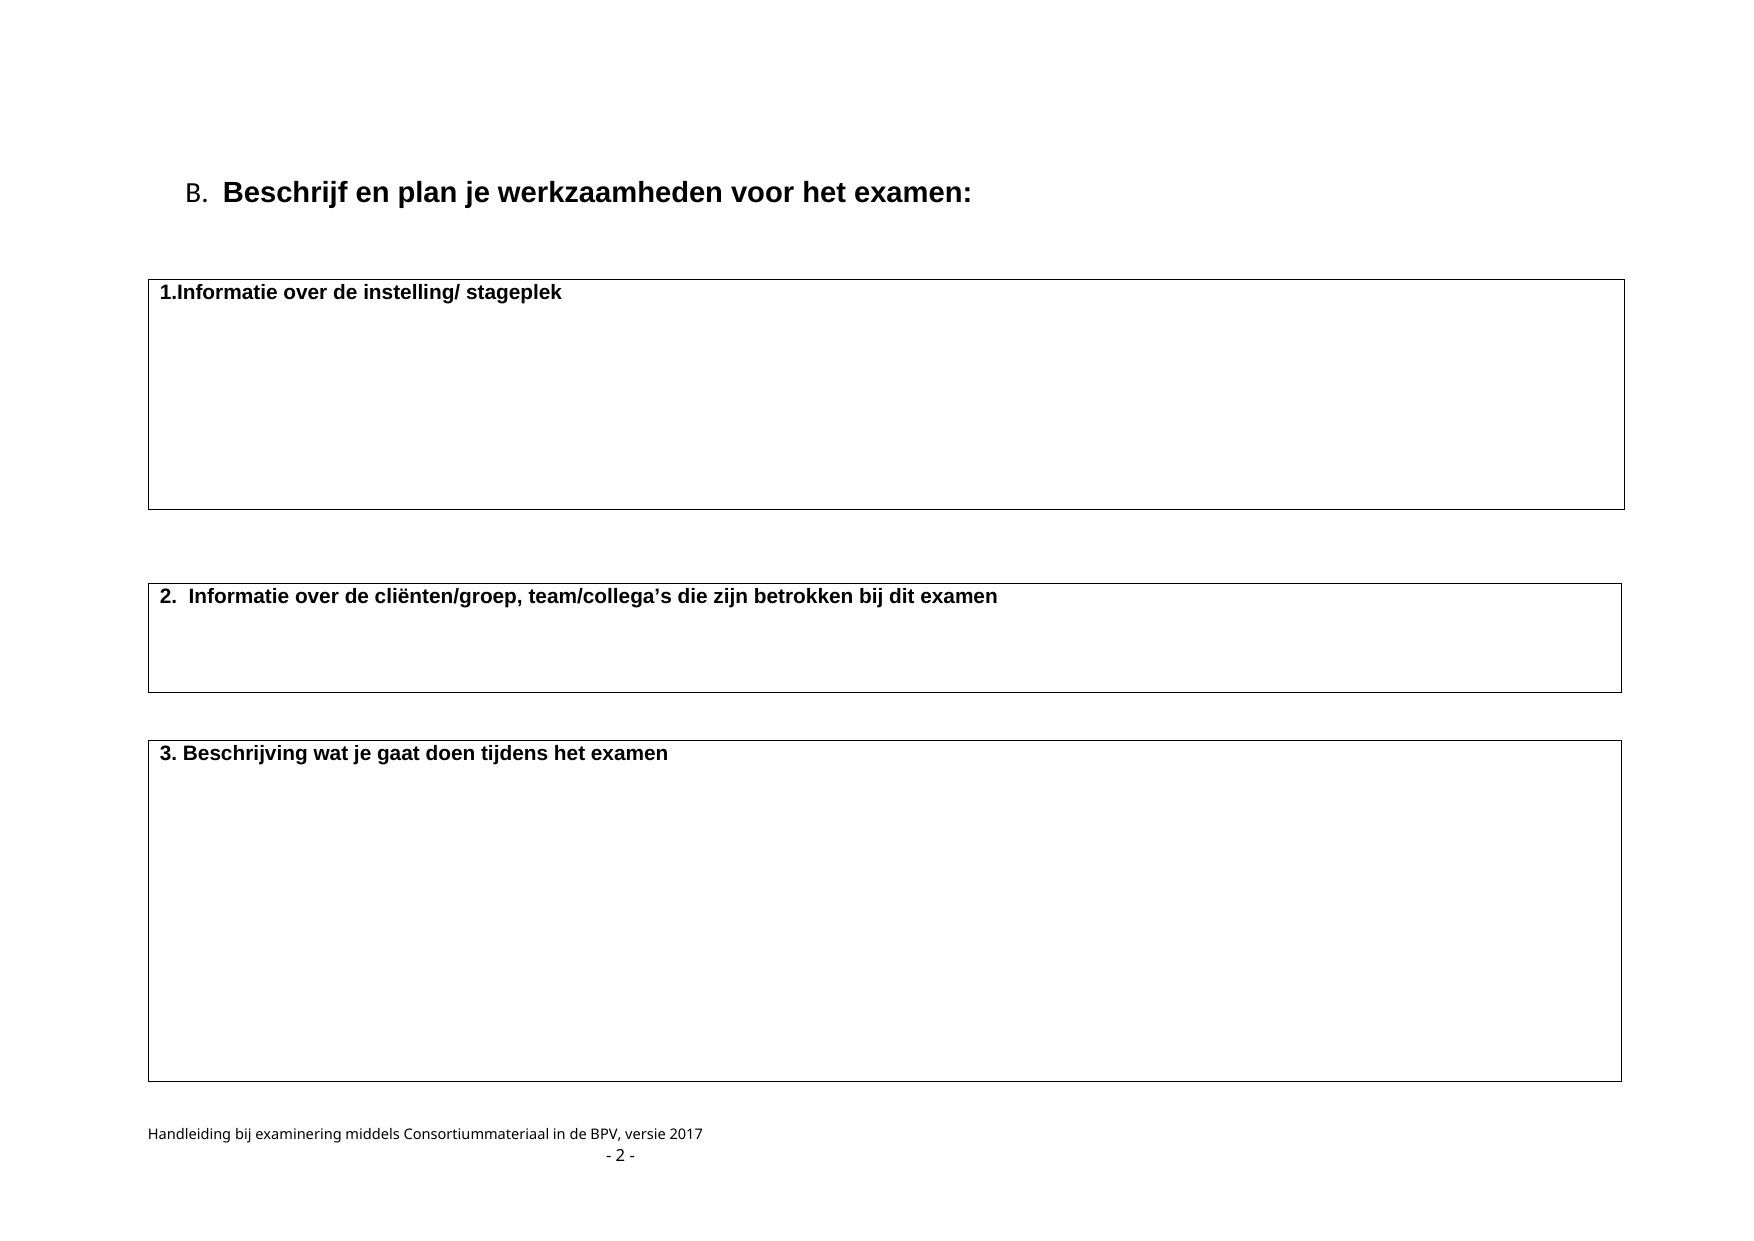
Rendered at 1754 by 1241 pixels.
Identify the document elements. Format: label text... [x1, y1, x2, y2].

list Beschrijf en plan je werkzaamheden voor het examen: [185, 174, 1606, 210]
table_header 3. Beschrijving wat je gaat doen tijdens het examen [149, 741, 1621, 1081]
table_header 1.Informatie over de instelling/ stageplek [149, 280, 1624, 509]
table_header 2. Informatie over de cliënten/groep, team/collega’s die zijn betrokken bij dit examen [149, 584, 1621, 692]
